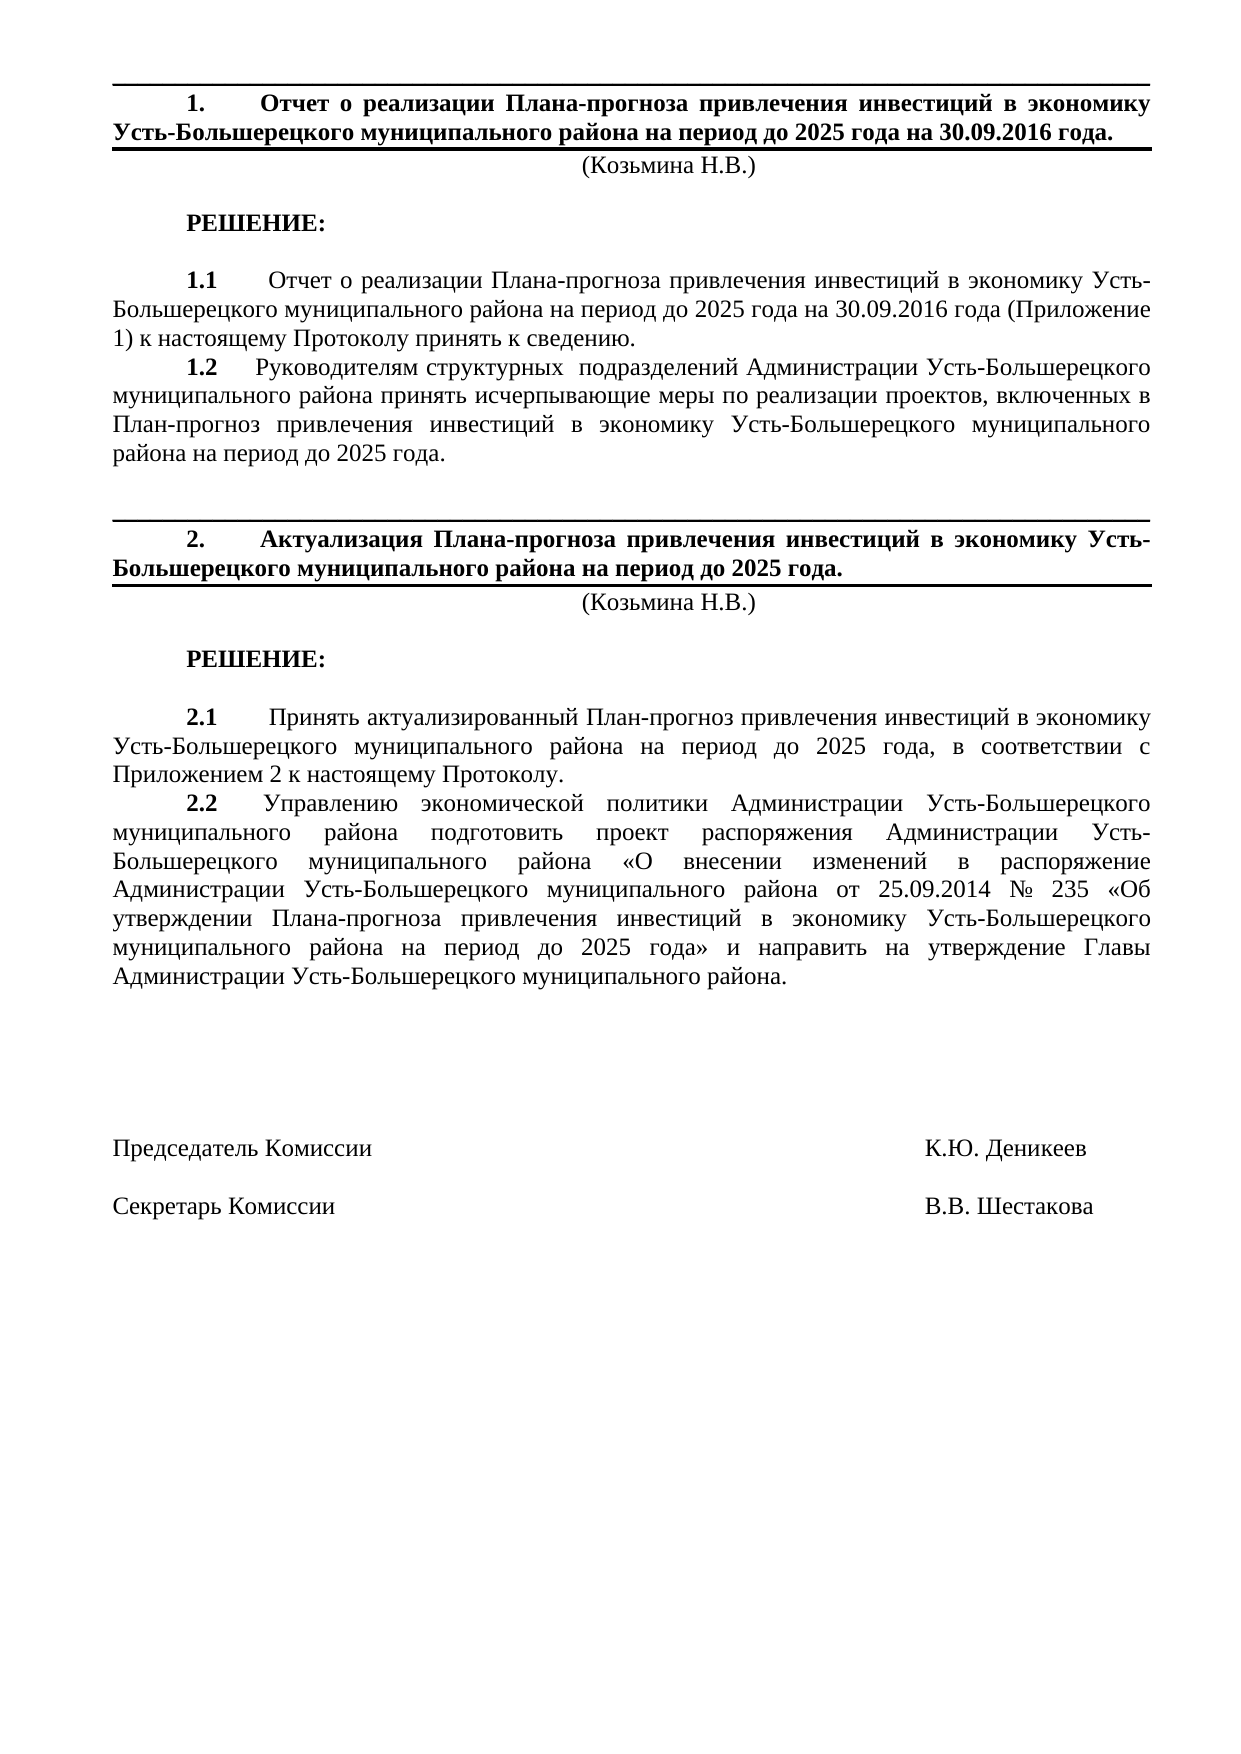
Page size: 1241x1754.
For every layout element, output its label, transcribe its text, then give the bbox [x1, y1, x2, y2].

text РЕШЕНИЕ: [112, 644, 1152, 673]
text 1. Отчет о реализации Плана-прогноза привлечения инвестиций в экономику Усть-Большерецкого муниципального района на период до 2025 года на 30.09.2016 года. [112, 88, 1152, 147]
text (Козьмина Н.В.) [112, 587, 1152, 616]
text 1.2 Руководителям структурных подразделений Администрации Усть-Большерецкого муниципального района принять исчерпывающие меры по реализации проектов, включенных в План-прогноз привлечения инвестиций в экономику Усть-Большерецкого муниципального района на период до 2025 года. [112, 352, 1152, 467]
text ___________________________________________________________________________________ [112, 59, 1152, 88]
text 2. Актуализация Плана-прогноза привлечения инвестиций в экономику Усть-Большерецкого муниципального района на период до 2025 года. [112, 524, 1152, 584]
text (Козьмина Н.В.) [112, 151, 1152, 179]
text 2.2 Управлению экономической политики Администрации Усть-Большерецкого муниципального района подготовить проект распоряжения Администрации Усть-Большерецкого муниципального района «О внесении изменений в распоряжение Администрации Усть-Большерецкого муниципального района от 25.09.2014 № 235 «Об утверждении Плана-прогноза привлечения инвестиций в экономику Усть-Большерецкого муниципального района на период до 2025 года» и направить на утверждение Главы Администрации Усть-Большерецкого муниципального района. [112, 788, 1152, 989]
text РЕШЕНИЕ: [112, 208, 1152, 237]
text Председатель Комиссии К.Ю. Деникеев [112, 1133, 1152, 1162]
text 2.1 Принять актуализированный План-прогноз привлечения инвестиций в экономику Усть-Большерецкого муниципального района на период до 2025 года, в соответствии с Приложением 2 к настоящему Протоколу. [112, 702, 1152, 788]
text 1.1 Отчет о реализации Плана-прогноза привлечения инвестиций в экономику Усть-Большерецкого муниципального района на период до 2025 года на 30.09.2016 года (Приложение 1) к настоящему Протоколу принять к сведению. [112, 266, 1152, 352]
text Секретарь Комиссии В.В. Шестакова [112, 1191, 1152, 1219]
text ___________________________________________________________________________________ [112, 496, 1152, 524]
